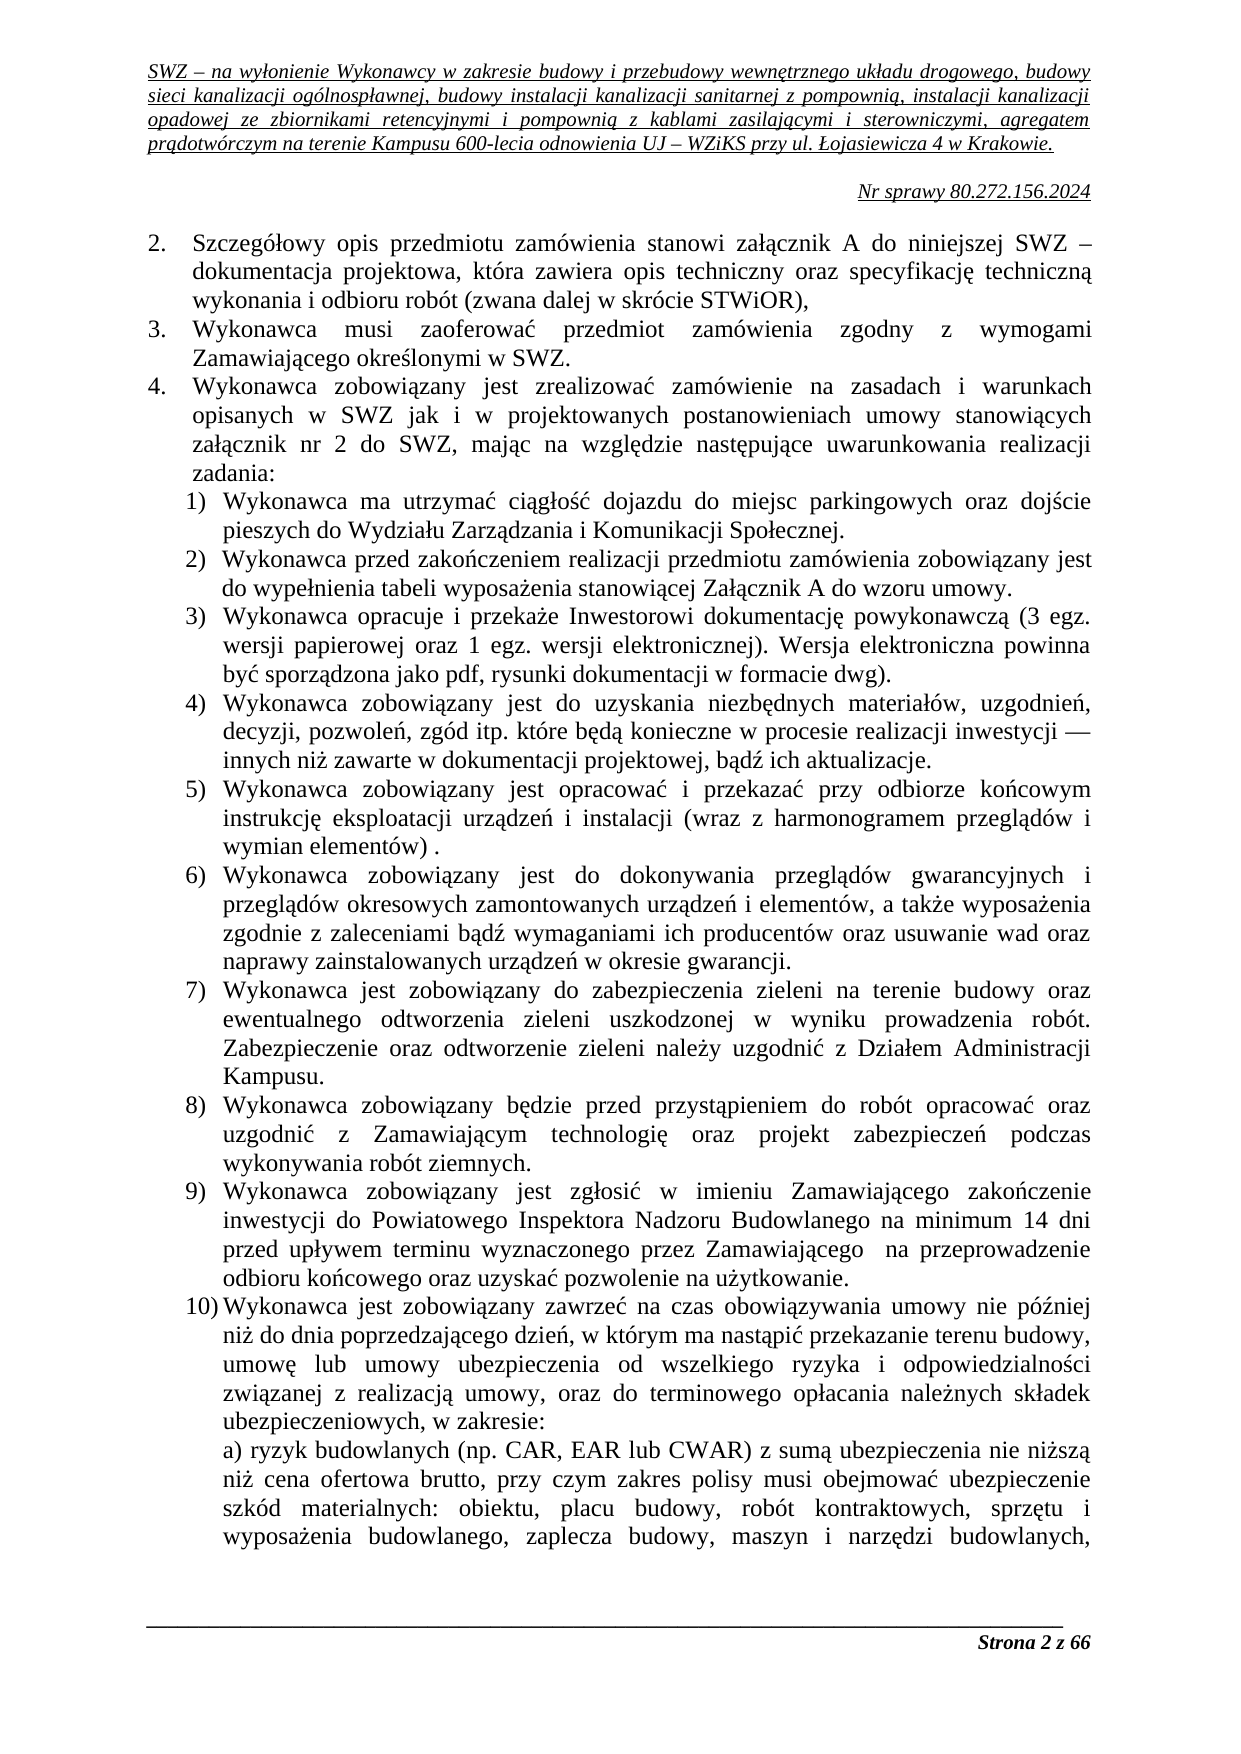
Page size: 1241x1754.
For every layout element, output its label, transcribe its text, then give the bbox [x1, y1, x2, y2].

list Wykonawca musi zaoferować przedmiot zamówienia zgodny z wymogami Zamawiającego określonymi w SWZ. [148, 314, 1092, 371]
list Wykonawca ma utrzymać ciągłość dojazdu do miejsc parkingowych oraz dojście pieszych do Wydziału Zarządzania i Komunikacji Społecznej. [185, 486, 1092, 544]
list Wykonawca jest zobowiązany do zabezpieczenia zieleni na terenie budowy oraz ewentualnego odtworzenia zieleni uszkodzonej w wyniku prowadzenia robót. Zabezpieczenie oraz odtworzenie zieleni należy uzgodnić z Działem Administracji Kampusu. [185, 975, 1092, 1090]
list Wykonawca zobowiązany jest opracować i przekazać przy odbiorze końcowym instrukcję eksploatacji urządzeń i instalacji (wraz z harmonogramem przeglądów i wymian elementów) . [185, 774, 1092, 860]
list Wykonawca jest zobowiązany zawrzeć na czas obowiązywania umowy nie później niż do dnia poprzedzającego dzień, w którym ma nastąpić przekazanie terenu budowy, umowę lub umowy ubezpieczenia od wszelkiego ryzyka i odpowiedzialności związanej z realizacją umowy, oraz do terminowego opłacania należnych składek ubezpieczeniowych, w zakresie: [185, 1291, 1092, 1435]
list Wykonawca opracuje i przekaże Inwestorowi dokumentację powykonawczą (3 egz. wersji papierowej oraz 1 egz. wersji elektronicznej). Wersja elektroniczna powinna być sporządzona jako pdf, rysunki dokumentacji w formacie dwg). [185, 601, 1092, 688]
list Wykonawca zobowiązany będzie przed przystąpieniem do robót opracować oraz uzgodnić z Zamawiającym technologię oraz projekt zabezpieczeń podczas wykonywania robót ziemnych. [185, 1090, 1092, 1176]
list Wykonawca zobowiązany jest do uzyskania niezbędnych materiałów, uzgodnień, decyzji, pozwoleń, zgód itp. które będą konieczne w procesie realizacji inwestycji — innych niż zawarte w dokumentacji projektowej, bądź ich aktualizacje. [185, 688, 1092, 774]
list Szczegółowy opis przedmiotu zamówienia stanowi załącznik A do niniejszej SWZ – dokumentacja projektowa, która zawiera opis techniczny oraz specyfikację techniczną wykonania i odbioru robót (zwana dalej w skrócie STWiOR), [148, 228, 1092, 314]
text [223, 1435, 1092, 1550]
list Wykonawca przed zakończeniem realizacji przedmiotu zamówienia zobowiązany jest do wypełnienia tabeli wyposażenia stanowiącej Załącznik A do wzoru umowy. [185, 544, 1092, 601]
list Wykonawca zobowiązany jest zgłosić w imieniu Zamawiającego zakończenie inwestycji do Powiatowego Inspektora Nadzoru Budowlanego na minimum 14 dni przed upływem terminu wyznaczonego przez Zamawiającego na przeprowadzenie odbioru końcowego oraz uzyskać pozwolenie na użytkowanie. [185, 1176, 1092, 1291]
list Wykonawca zobowiązany jest do dokonywania przeglądów gwarancyjnych i przeglądów okresowych zamontowanych urządzeń i elementów, a także wyposażenia zgodnie z zaleceniami bądź wymaganiami ich producentów oraz usuwanie wad oraz naprawy zainstalowanych urządzeń w okresie gwarancji. [185, 860, 1092, 975]
list Wykonawca zobowiązany jest zrealizować zamówienie na zasadach i warunkach opisanych w SWZ jak i w projektowanych postanowieniach umowy stanowiących załącznik nr 2 do SWZ, mając na względzie następujące uwarunkowania realizacji zadania: [148, 371, 1092, 486]
